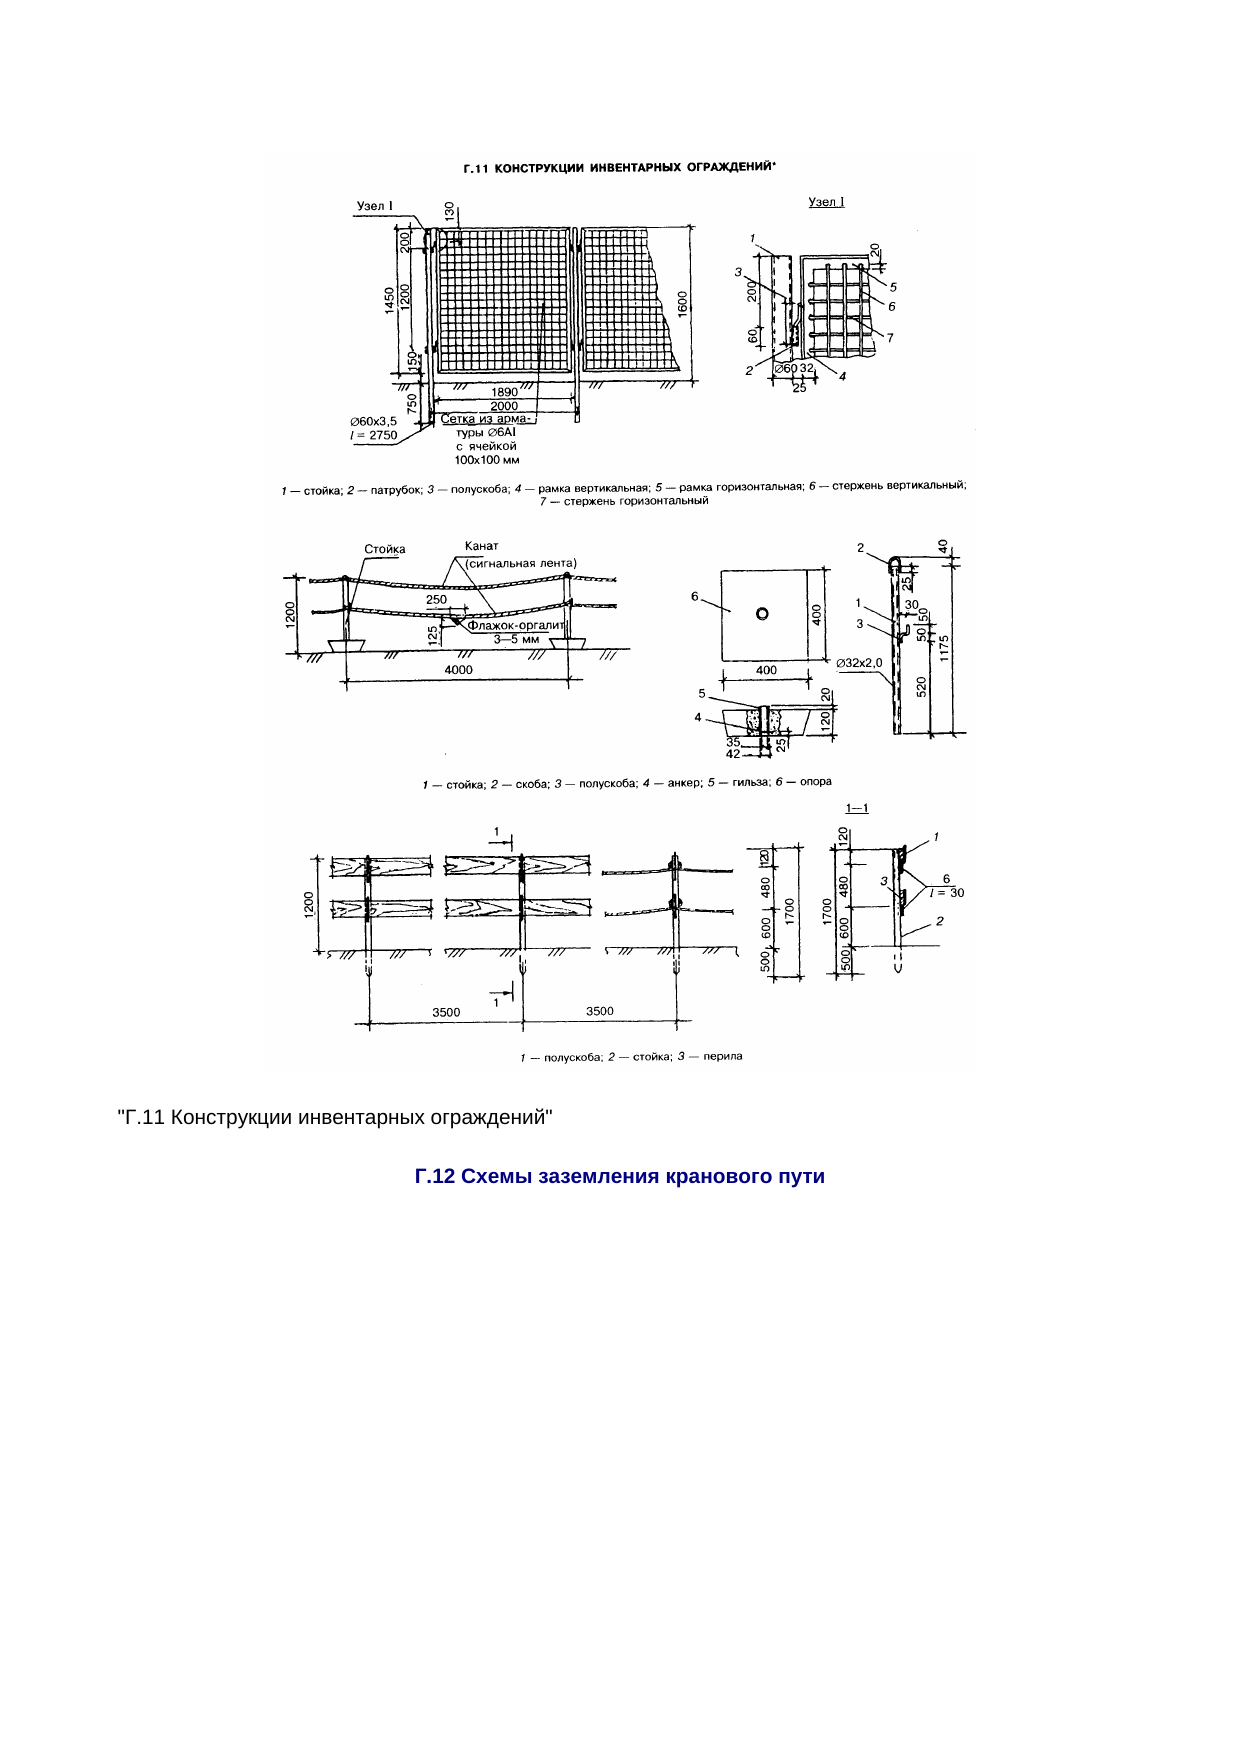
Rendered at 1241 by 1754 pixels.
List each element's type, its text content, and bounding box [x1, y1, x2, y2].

picture [263, 150, 978, 1071]
text "Г.11 Конструкции инвентарных ограждений" [103, 1105, 1152, 1129]
list Г.12 Схемы заземления кранового пути [88, 1164, 1152, 1188]
